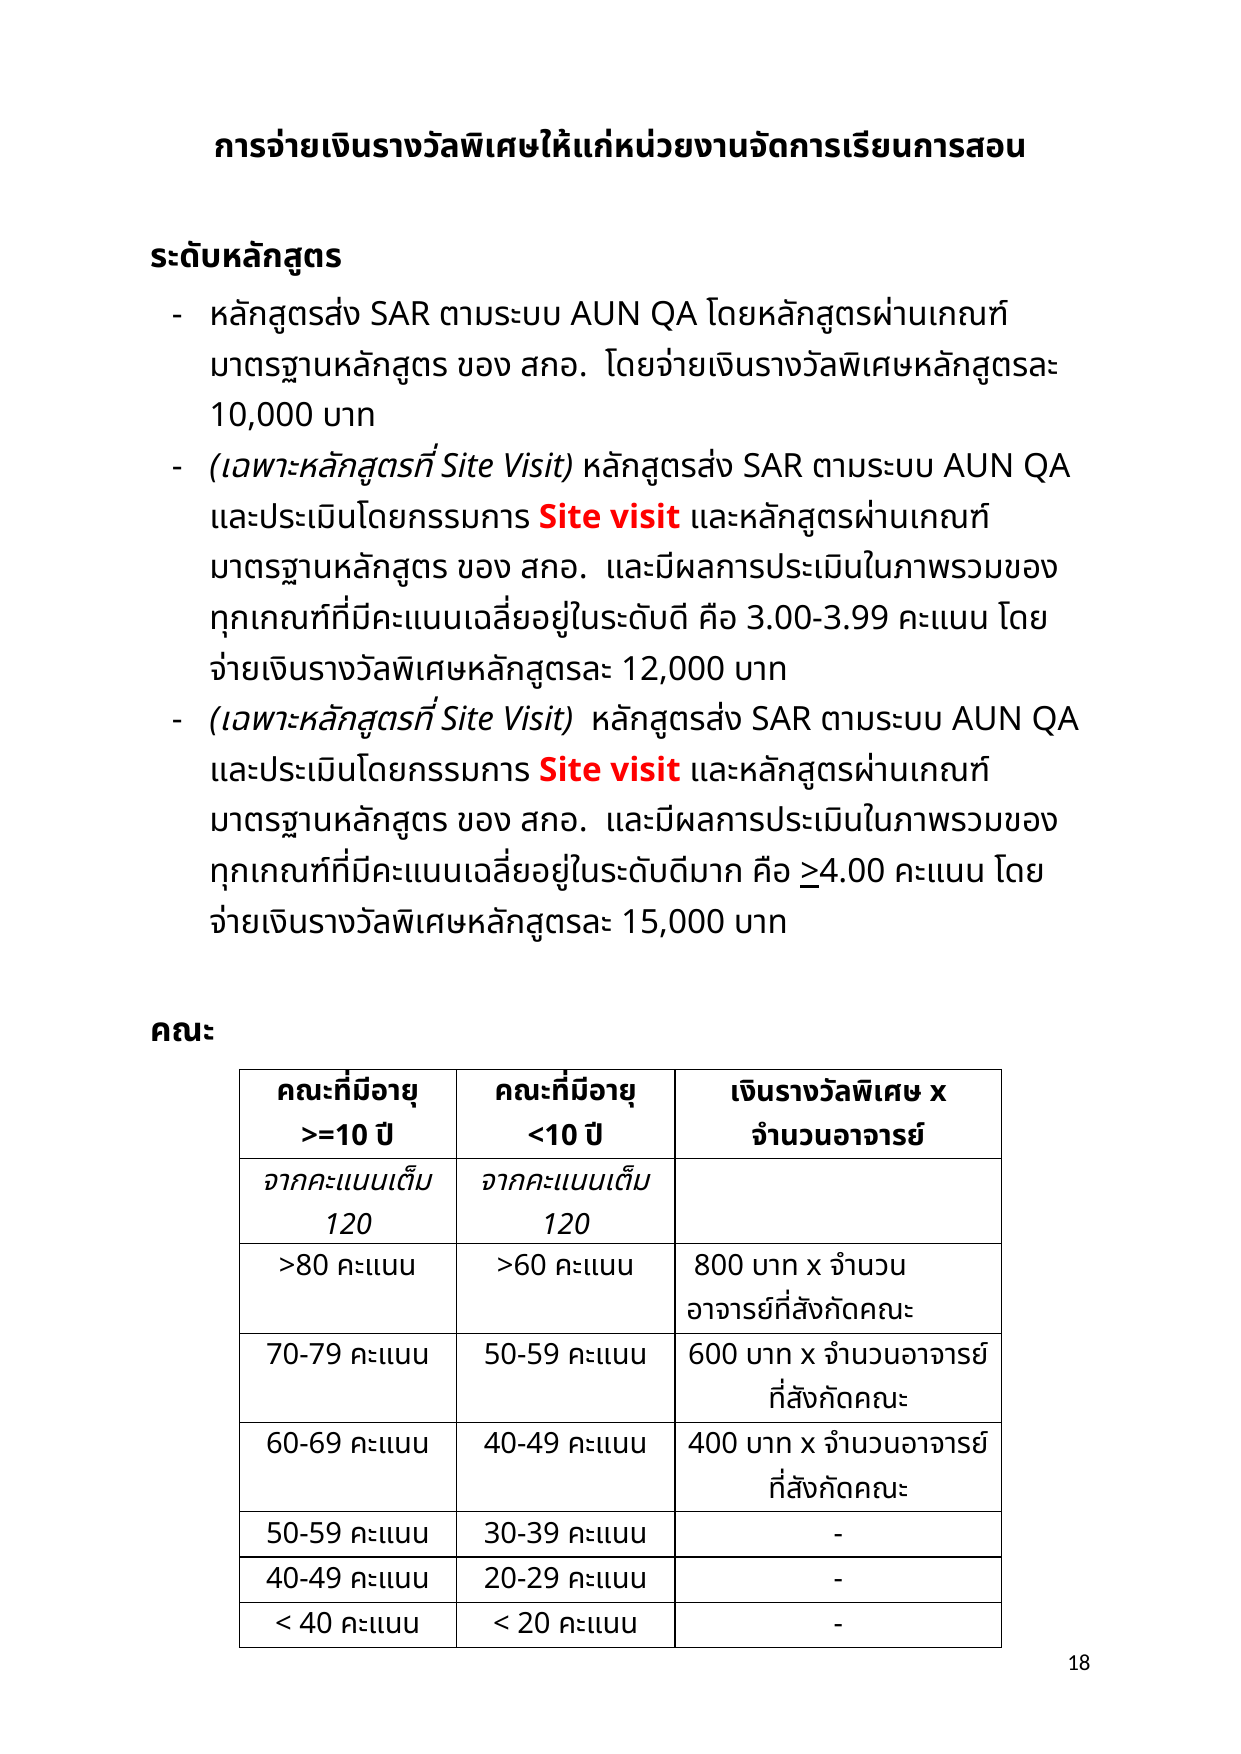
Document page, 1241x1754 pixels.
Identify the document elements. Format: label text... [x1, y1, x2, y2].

table_cell 70-79 คะแนน [240, 1334, 456, 1422]
table_cell 600 บาท x จำนวนอาจารย์ที่สังกัดคณะ [676, 1334, 1001, 1422]
table_cell < 20 คะแนน [457, 1603, 674, 1647]
table_cell < 40 คะแนน [240, 1603, 456, 1647]
table_cell จากคะแนนเต็ม 120 [457, 1159, 674, 1243]
table_cell 40-49 คะแนน [457, 1423, 674, 1511]
text คณะ [150, 1006, 1090, 1056]
table_cell [676, 1159, 1001, 1243]
text การจ่ายเงินรางวัลพิเศษให้แก่หน่วยงานจัดการเรียนการสอน [150, 122, 1090, 172]
table_cell 40-49 คะแนน [240, 1558, 456, 1602]
table_cell 400 บาท x จำนวนอาจารย์ที่สังกัดคณะ [676, 1423, 1001, 1511]
table_cell >80 คะแนน [240, 1244, 456, 1332]
list (เฉพาะหลักสูตรที่ Site Visit) หลักสูตรส่ง SAR ตามระบบ AUN QA และประเมินโดยกรรมการ Site visit และหลักสูตรผ่านเกณฑ์มาตรฐานหลักสูตร ของ สกอ. และมีผลการประเมินในภาพรวมของทุกเกณฑ์ที่มีคะแนนเฉลี่ยอยู่ในระดับดี คือ 3.00-3.99 คะแนน โดยจ่ายเงินรางวัลพิเศษหลักสูตรละ 12,000 บาท [172, 442, 1090, 695]
table_cell 50-59 คะแนน [240, 1512, 456, 1556]
table_cell 60-69 คะแนน [240, 1423, 456, 1511]
table_cell 30-39 คะแนน [457, 1512, 674, 1556]
table_cell - [676, 1558, 1001, 1602]
list หลักสูตรส่ง SAR ตามระบบ AUN QA โดยหลักสูตรผ่านเกณฑ์มาตรฐานหลักสูตร ของ สกอ. โดยจ่ายเงินรางวัลพิเศษหลักสูตรละ 10,000 บาท [172, 290, 1090, 442]
table_cell 50-59 คะแนน [457, 1334, 674, 1422]
text ระดับหลักสูตร [150, 232, 1090, 282]
table_cell 20-29 คะแนน [457, 1558, 674, 1602]
table_header คณะที่มีอายุ <10 ปี [457, 1070, 674, 1158]
list (เฉพาะหลักสูตรที่ Site Visit) หลักสูตรส่ง SAR ตามระบบ AUN QA และประเมินโดยกรรมการ Site visit และหลักสูตรผ่านเกณฑ์มาตรฐานหลักสูตร ของ สกอ. และมีผลการประเมินในภาพรวมของทุกเกณฑ์ที่มีคะแนนเฉลี่ยอยู่ในระดับดีมาก คือ >4.00 คะแนน โดยจ่ายเงินรางวัลพิเศษหลักสูตรละ 15,000 บาท [172, 695, 1090, 948]
table_cell >60 คะแนน [457, 1244, 674, 1332]
table_header เงินรางวัลพิเศษ x จำนวนอาจารย์ [676, 1070, 1001, 1158]
table_cell - [676, 1512, 1001, 1556]
table_cell 800 บาท x จำนวนอาจารย์ที่สังกัดคณะ [676, 1244, 1001, 1332]
table_cell จากคะแนนเต็ม 120 [240, 1159, 456, 1243]
table_cell - [676, 1603, 1001, 1647]
table_header คณะที่มีอายุ >=10 ปี [240, 1070, 456, 1158]
